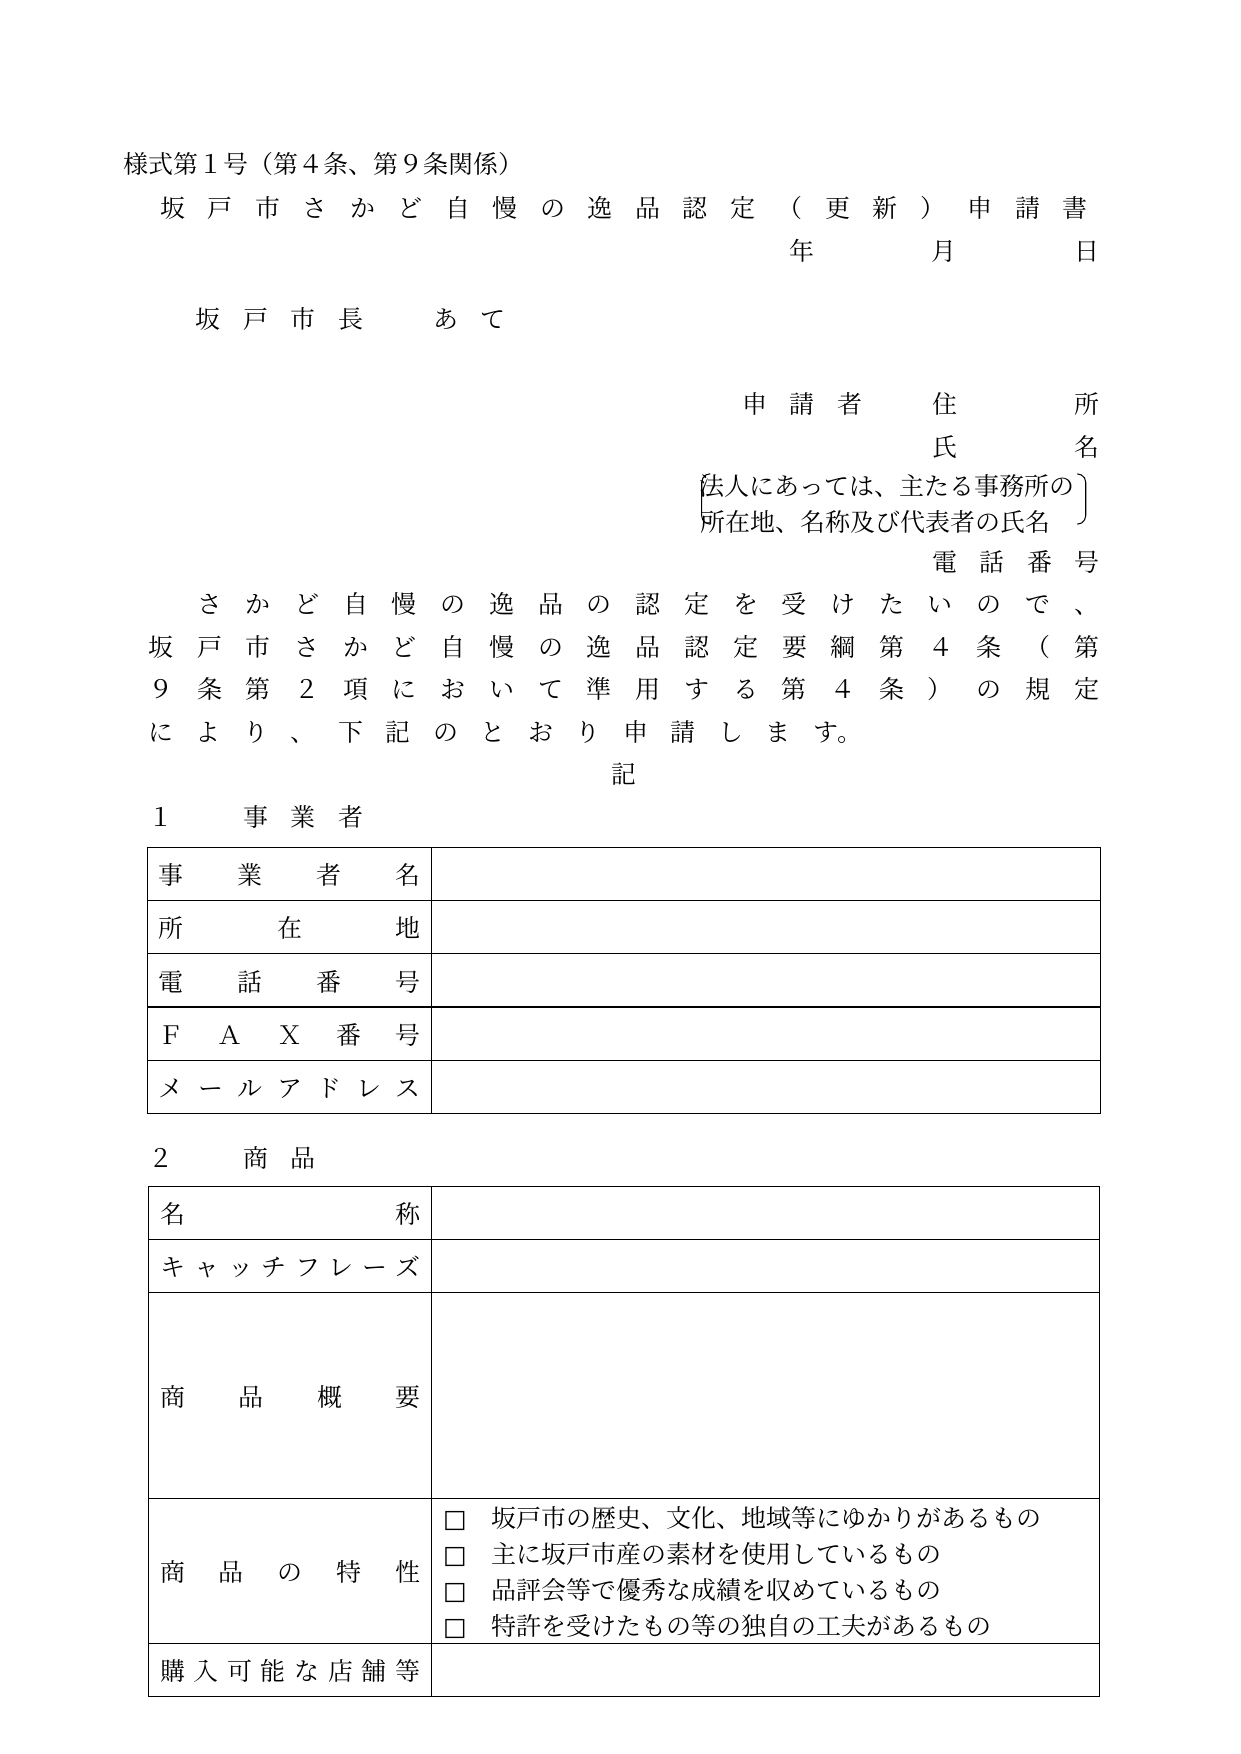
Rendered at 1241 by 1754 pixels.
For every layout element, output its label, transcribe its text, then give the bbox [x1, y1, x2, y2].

text １ 事業者 [148, 794, 1122, 837]
text さかど自慢の逸品の認定を受けたいので、坂戸市さかど自慢の逸品認定要綱第４条（第９条第２項において準用する第４条）の規定により、下記のとおり申請します。 [148, 581, 1122, 752]
text 年 月 日 [148, 228, 1122, 271]
text 法人にあっては、主たる事務所の [148, 467, 1074, 503]
text ２ 商品 [148, 1135, 1122, 1178]
text 氏 名 [148, 424, 1122, 467]
text 電話番号 [148, 539, 1122, 581]
text 坂戸市長 あて [148, 297, 1122, 339]
text 坂戸市さかど自慢の逸品認定（更新）申請書 [148, 186, 1122, 228]
text 記 [148, 752, 1122, 794]
text 所在地、名称及び代表者の氏名 [148, 503, 1051, 539]
text 申請者 住 所 [148, 382, 1122, 424]
